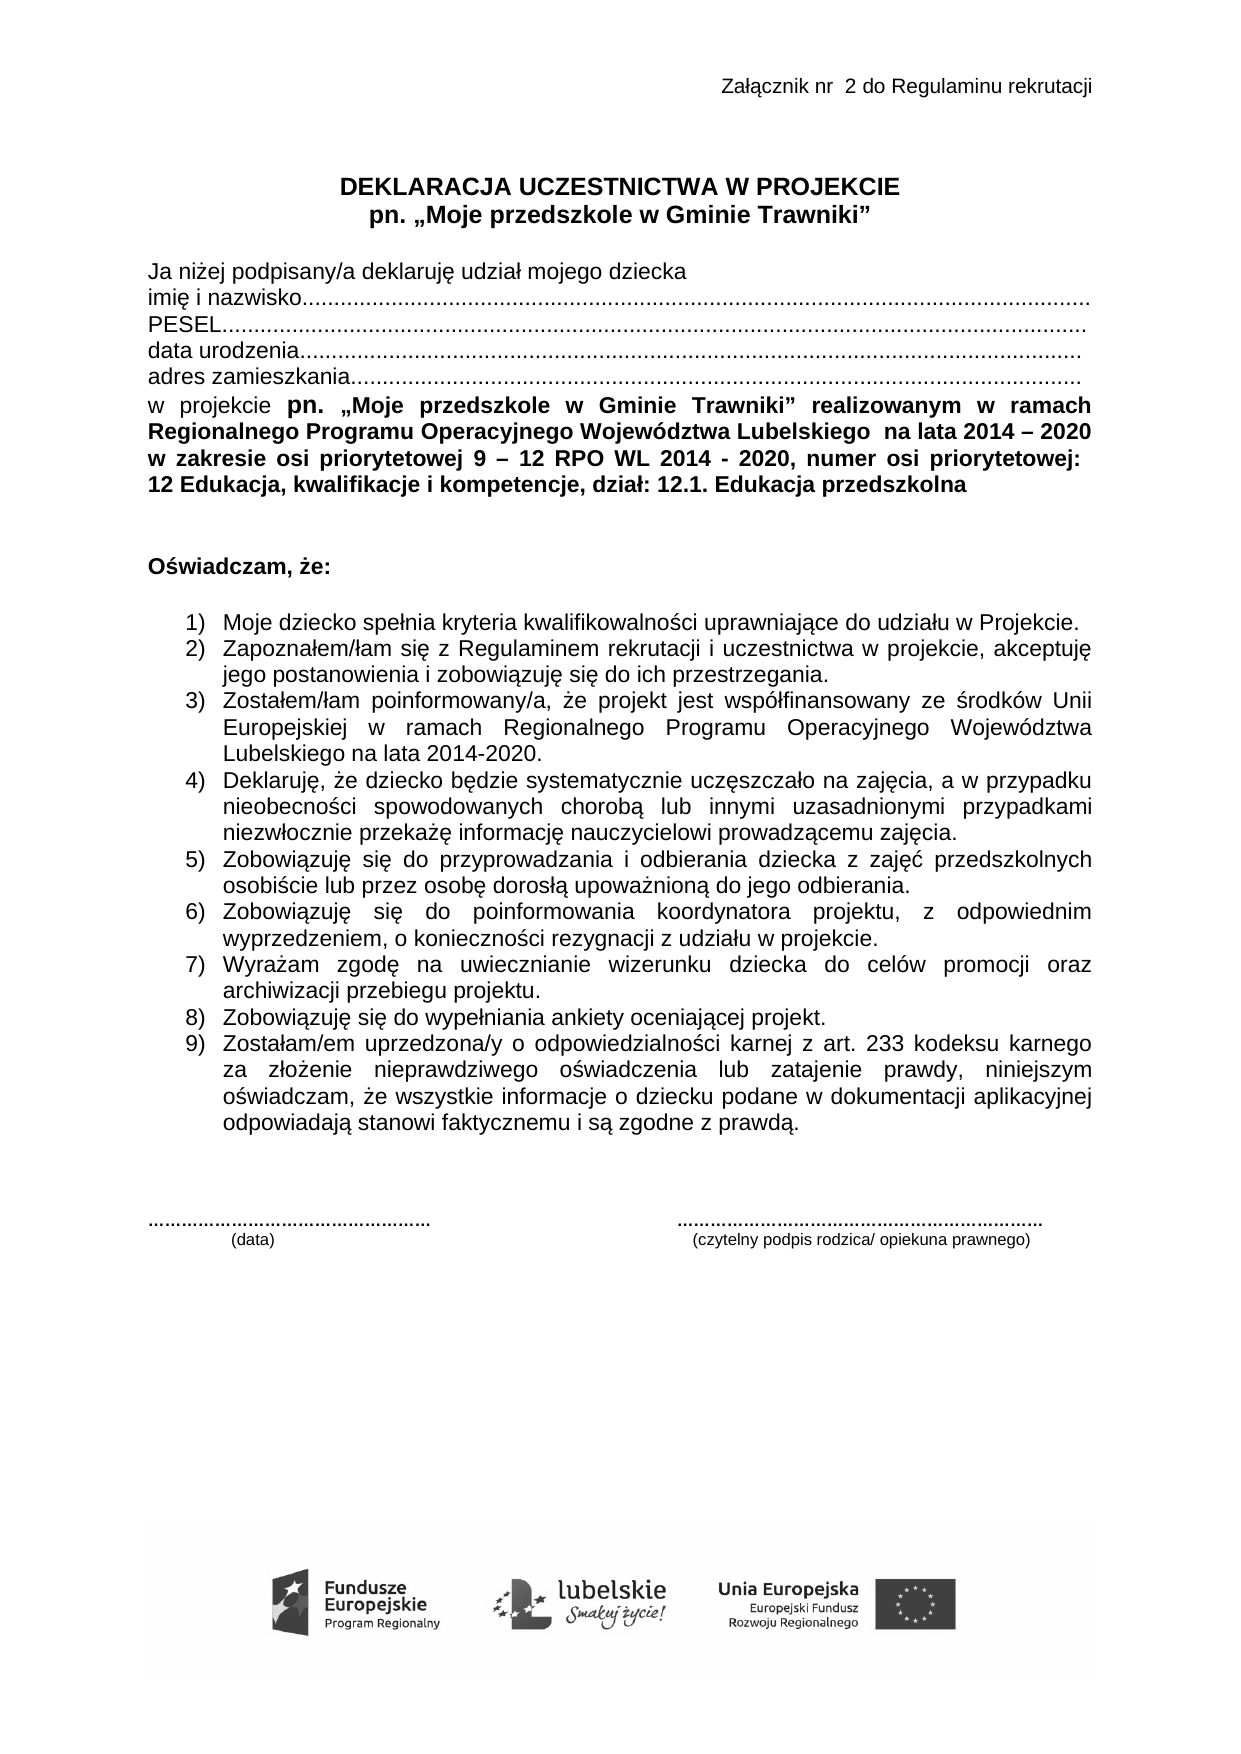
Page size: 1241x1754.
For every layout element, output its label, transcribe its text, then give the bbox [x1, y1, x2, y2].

list Zapoznałem/łam się z Regulaminem rekrutacji i uczestnictwa w projekcie, akceptuję jego postanowienia i zobowiązuję się do ich przestrzegania. [185, 635, 1093, 687]
text (data) (czytelny podpis rodzica/ opiekuna prawnego) [148, 1229, 1093, 1249]
text DEKLARACJA UCZESTNICTWA W PROJEKCIE [148, 172, 1093, 200]
text adres zamieszkania................................................................................................................... [148, 363, 1093, 389]
text w projekcie pn. „Moje przedszkole w Gminie Trawniki” realizowanym w ramach Regionalnego Programu Operacyjnego Województwa Lubelskiego na lata 2014 – 2020 w zakresie osi priorytetowej 9 – 12 RPO WL 2014 - 2020, numer osi priorytetowej: 12 Edukacja, kwalifikacje i kompetencje, dział: 12.1. Edukacja przedszkolna [148, 389, 1093, 497]
text data urodzenia........................................................................................................................... [148, 337, 1093, 363]
list Zobowiązuję się do przyprowadzania i odbierania dziecka z zajęć przedszkolnych osobiście lub przez osobę dorosłą upoważnioną do jego odbierania. [185, 846, 1093, 898]
text …………………………………………… ………………………………………………………… [148, 1210, 1093, 1229]
list Zostałem/łam poinformowany/a, że projekt jest współfinansowany ze środków Unii Europejskiej w ramach Regionalnego Programu Operacyjnego Województwa Lubelskiego na lata 2014-2020. [185, 687, 1093, 767]
text pn. „Moje przedszkole w Gminie Trawniki” [148, 200, 1093, 229]
text PESEL........................................................................................................................................ [148, 311, 1093, 337]
list Moje dziecko spełnia kryteria kwalifikowalności uprawniające do udziału w Projekcie. [185, 608, 1093, 635]
list Zobowiązuję się do poinformowania koordynatora projektu, z odpowiednim wyprzedzeniem, o konieczności rezygnacji z udziału w projekcie. [185, 898, 1093, 951]
text imię i nazwisko............................................................................................................................ [148, 284, 1093, 311]
text Oświadczam, że: [148, 553, 1093, 579]
text Ja niżej podpisany/a deklaruję udział mojego dziecka [148, 258, 1093, 284]
list Zostałam/em uprzedzona/y o odpowiedzialności karnej z art. 233 kodeksu karnego za złożenie nieprawdziwego oświadczenia lub zatajenie prawdy, niniejszym oświadczam, że wszystkie informacje o dziecku podane w dokumentacji aplikacyjnej odpowiadają stanowi faktycznemu i są zgodne z prawdą. [185, 1030, 1093, 1136]
list Zobowiązuję się do wypełniania ankiety oceniającej projekt. [185, 1004, 1093, 1030]
list Deklaruję, że dziecko będzie systematycznie uczęszczało na zajęcia, a w przypadku nieobecności spowodowanych chorobą lub innymi uzasadnionymi przypadkami niezwłocznie przekażę informację nauczycielowi prowadzącemu zajęcia. [185, 767, 1093, 846]
list Wyrażam zgodę na uwiecznianie wizerunku dziecka do celów promocji oraz archiwizacji przebiegu projektu. [185, 951, 1093, 1004]
